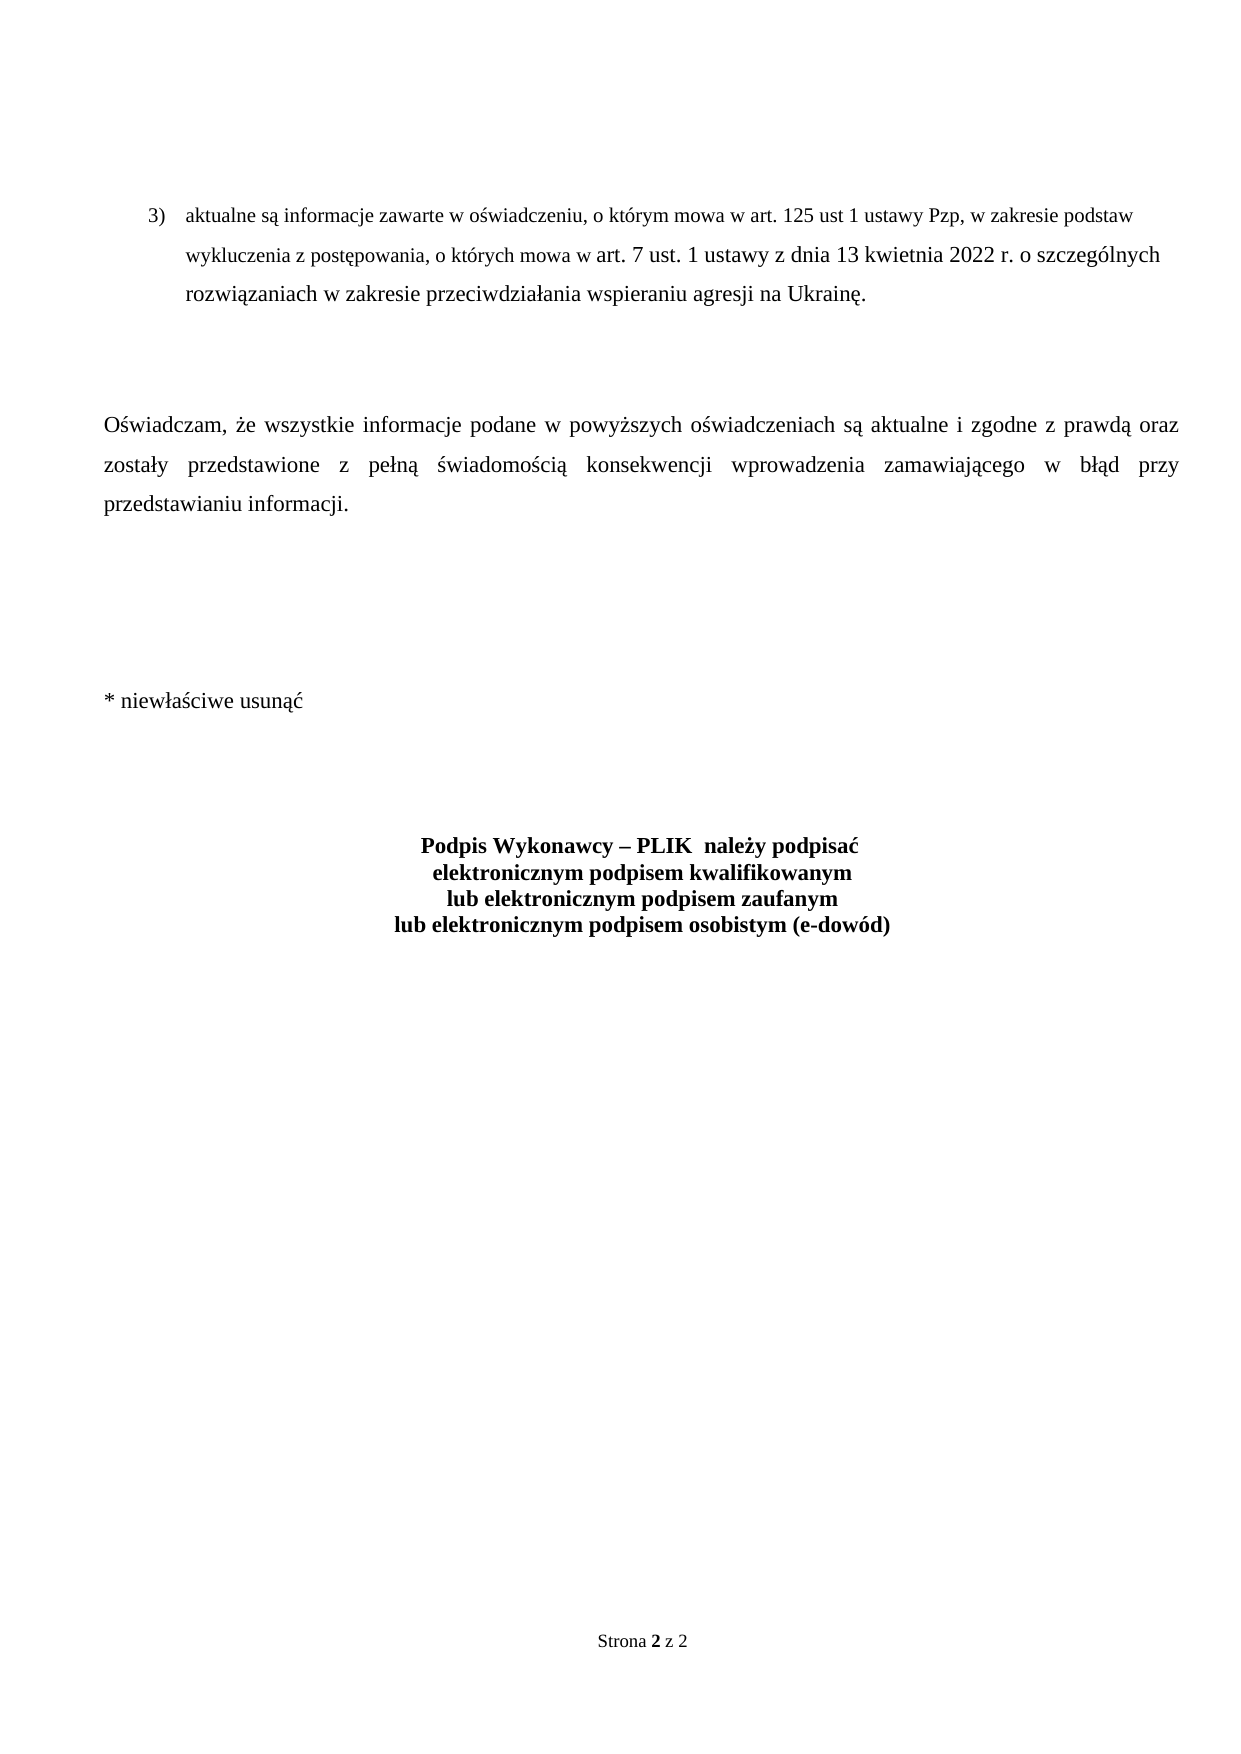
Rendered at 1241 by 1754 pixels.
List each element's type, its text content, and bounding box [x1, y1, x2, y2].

text * niewłaściwe usunąć [103, 687, 1181, 714]
text lub elektronicznym podpisem zaufanym [103, 885, 1181, 911]
list aktualne są informacje zawarte w oświadczeniu, o którym mowa w art. 125 ust 1 ustawy Pzp, w zakresie podstaw wykluczenia z postępowania, o których mowa w art. 7 ust. 1 ustawy z dnia 13 kwietnia 2022 r. o szczególnych rozwiązaniach w zakresie przeciwdziałania wspieraniu agresji na Ukrainę. [148, 203, 1181, 306]
text Oświadczam, że wszystkie informacje podane w powyższych oświadczeniach są aktualne i zgodne z prawdą oraz zostały przedstawione z pełną świadomością konsekwencji wprowadzenia zamawiającego w błąd przy przedstawianiu informacji. [103, 411, 1181, 516]
text lub elektronicznym podpisem osobistym (e-dowód) [103, 911, 1181, 938]
text Podpis Wykonawcy – PLIK należy podpisać elektronicznym podpisem kwalifikowanym [103, 832, 1181, 885]
